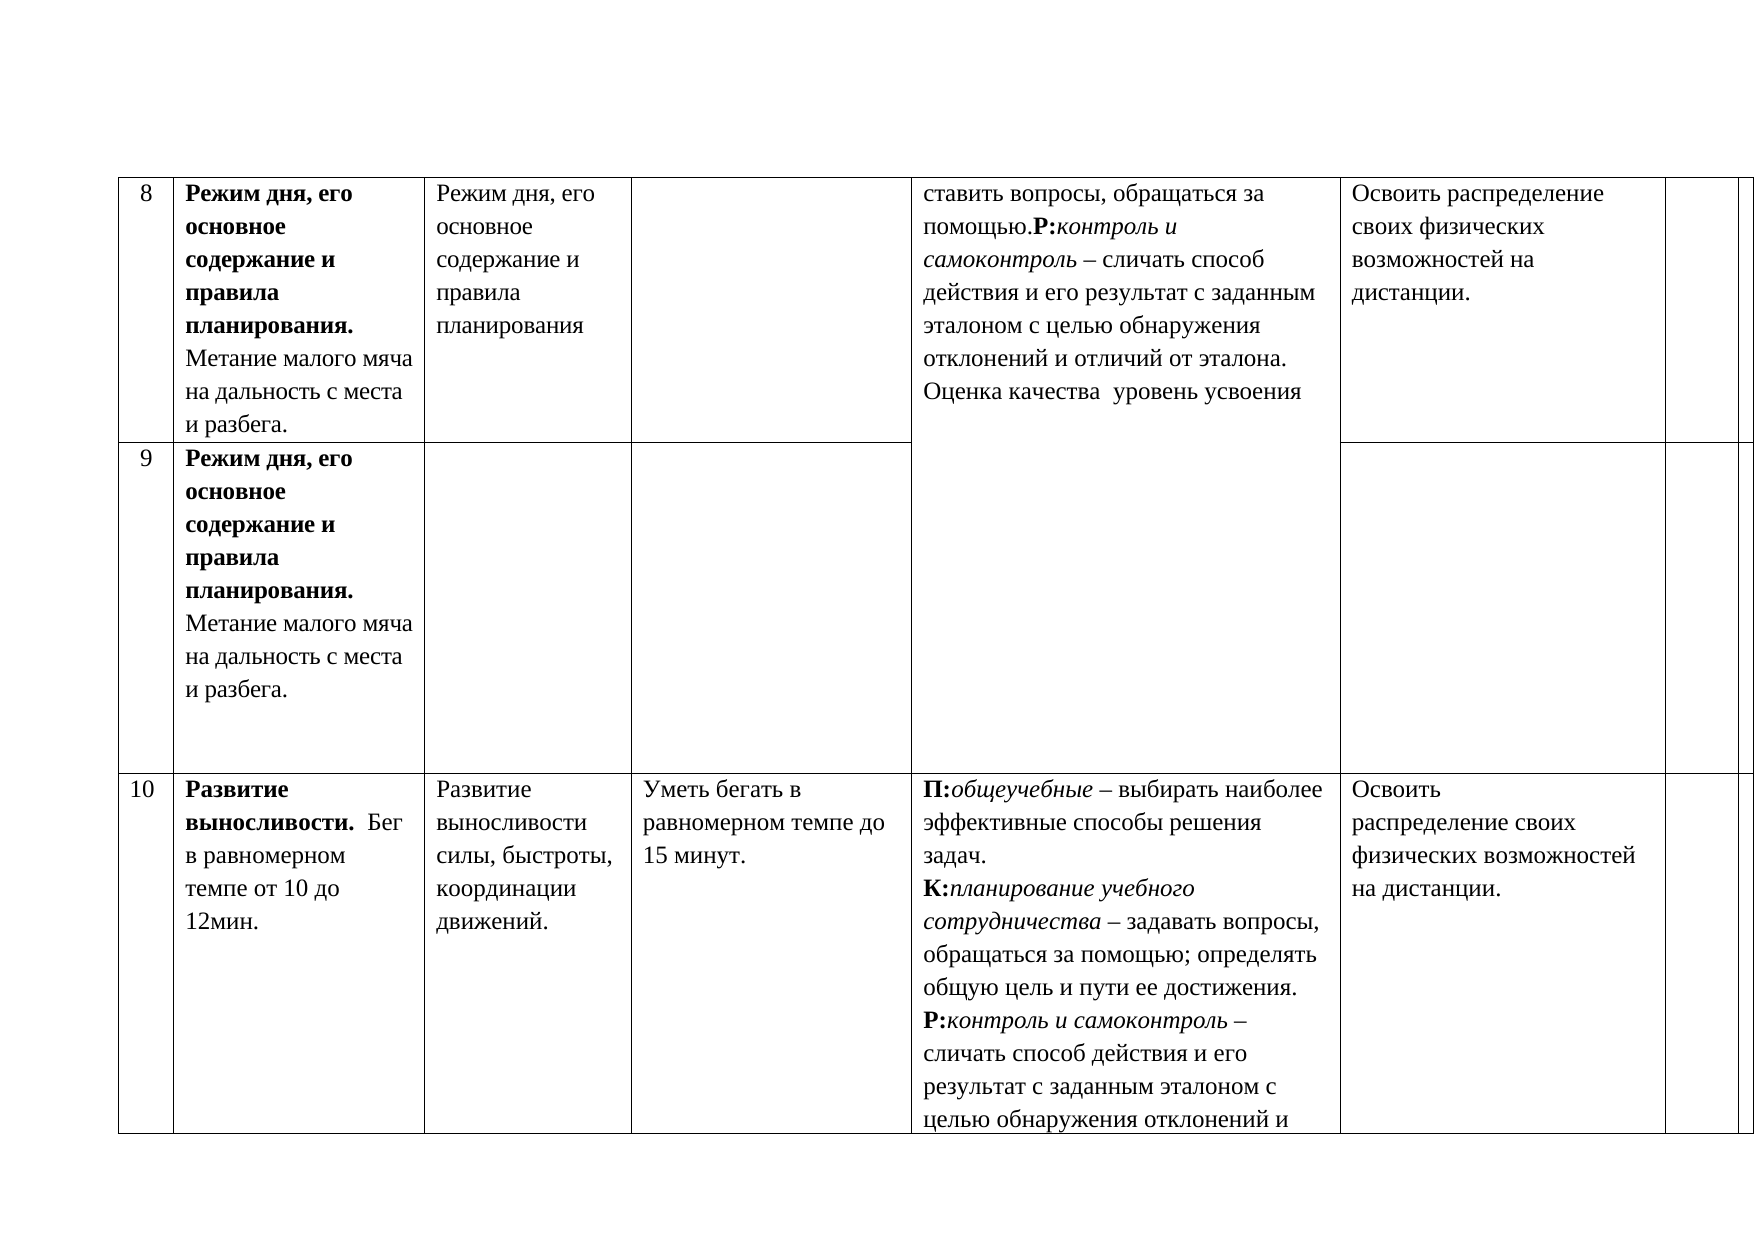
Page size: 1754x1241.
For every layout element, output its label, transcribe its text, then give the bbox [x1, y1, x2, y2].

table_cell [912, 178, 1340, 773]
table_cell Освоить распределение своих физических возможностей на дистанции. [1341, 178, 1665, 442]
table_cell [632, 178, 911, 442]
table_cell [1739, 178, 1753, 442]
table_cell [1341, 443, 1665, 773]
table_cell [912, 774, 1340, 1133]
table_cell [1739, 774, 1753, 1133]
table_cell Режим дня, его основное содержание и правила планирования. Метание малого мяча на дальность с места и разбега. [174, 443, 424, 773]
table_cell [425, 443, 631, 773]
table_cell 8 [119, 178, 173, 442]
table_cell [1666, 178, 1738, 442]
table_cell [1739, 443, 1753, 773]
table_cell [632, 774, 911, 1133]
table_cell [632, 443, 911, 773]
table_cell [1341, 774, 1665, 1133]
table_cell Режим дня, его основное содержание и правила планирования. Метание малого мяча на дальность с места и разбега. [174, 178, 424, 442]
table_cell [1666, 443, 1738, 773]
table_cell 10 [119, 774, 173, 1133]
table_cell [1666, 774, 1738, 1133]
table_cell 9 [119, 443, 173, 773]
table_cell Режим дня, его основное содержание и правила планирования [425, 178, 631, 442]
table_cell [174, 774, 424, 1133]
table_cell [425, 774, 631, 1133]
